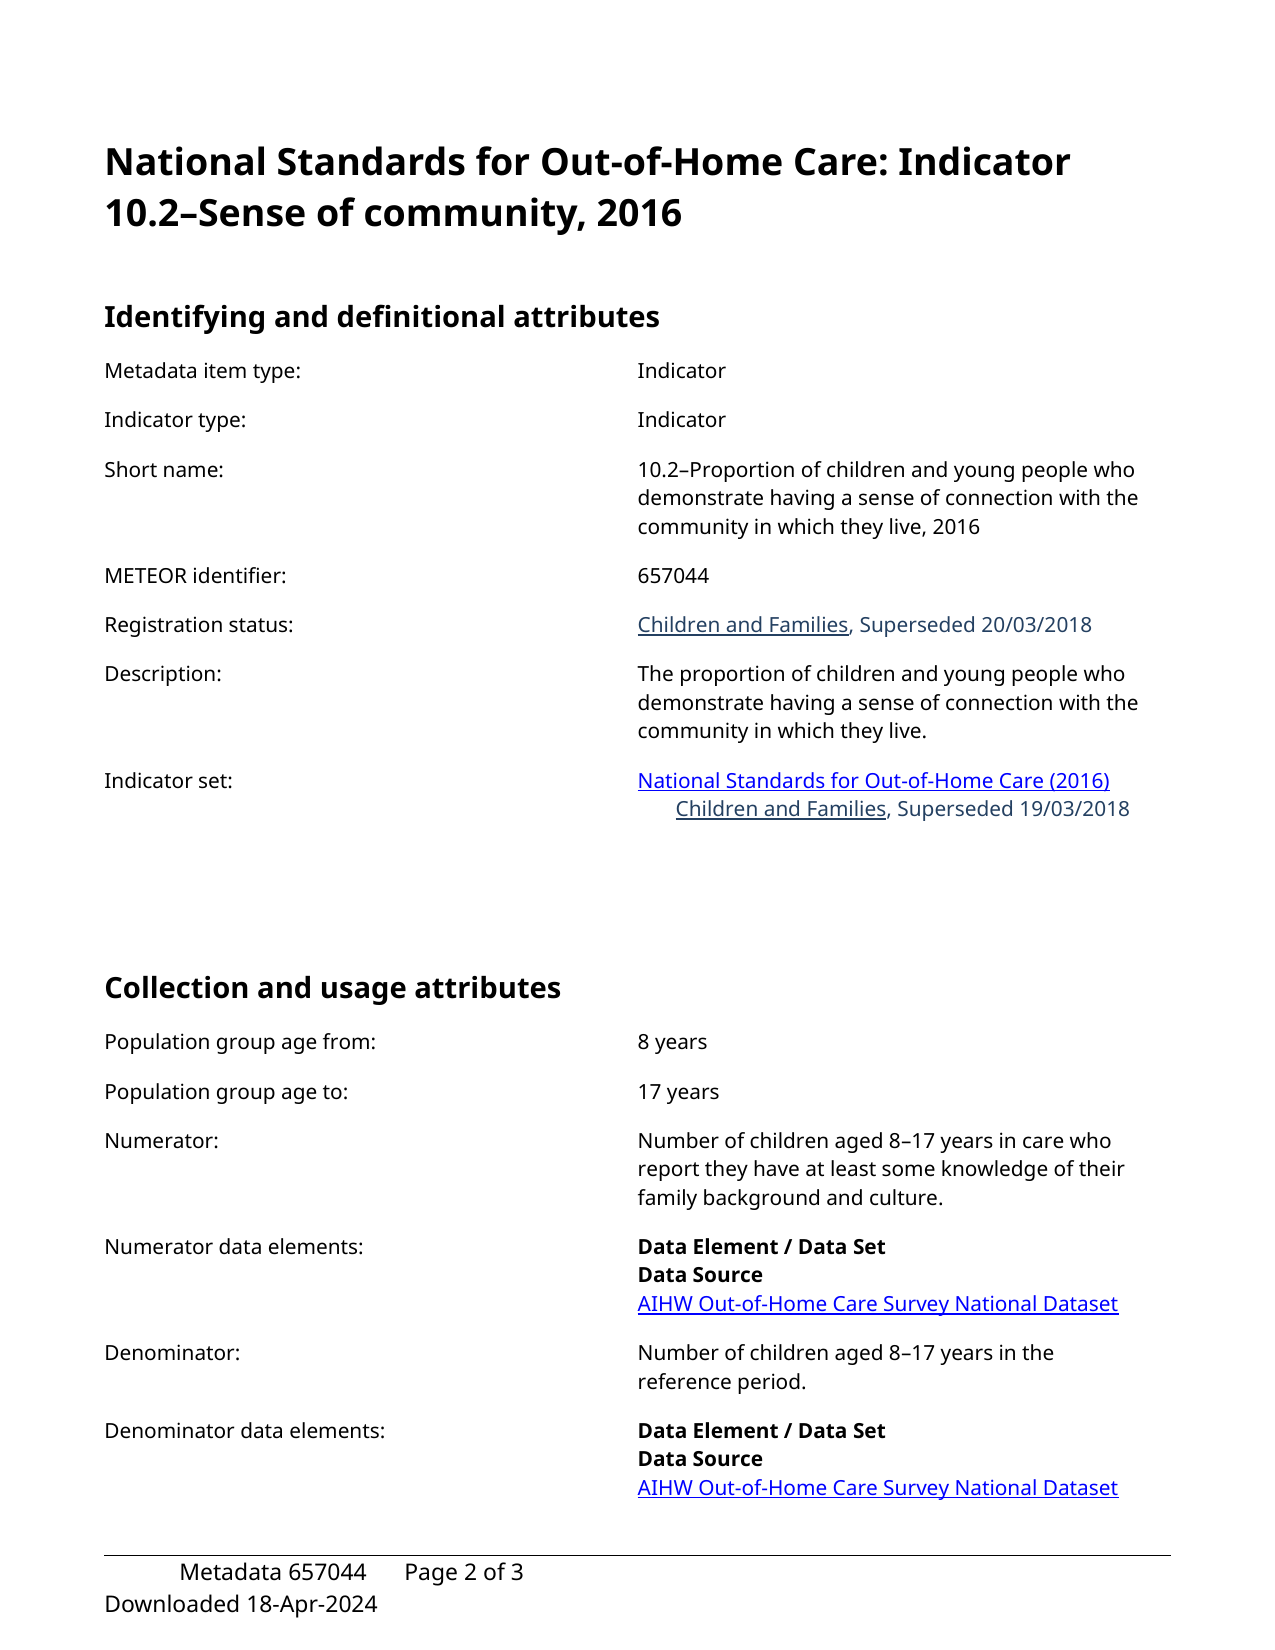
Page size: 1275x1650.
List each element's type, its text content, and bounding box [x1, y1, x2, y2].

table_cell 10.2–Proportion of children and young people who demonstrate having a sense of connection with the community in which they live, 2016 [626, 445, 1159, 551]
table_cell Registration status: [93, 600, 626, 649]
table_header Identifying and definitional attributes [93, 250, 1159, 346]
table_cell Indicator set: [93, 755, 626, 890]
table_cell Children and Families, Superseded 20/03/2018 [626, 600, 1159, 649]
table_cell 657044 [626, 551, 1159, 600]
table_cell Numerator: [93, 1116, 626, 1222]
table_cell Indicator [626, 395, 1159, 444]
table_cell The proportion of children and young people who demonstrate having a sense of connection with the community in which they live. [626, 649, 1159, 755]
table_cell Population group age from: [93, 1017, 626, 1066]
table_cell Denominator: [93, 1328, 626, 1406]
table_cell Number of children aged 8–17 years in the reference period. [626, 1328, 1159, 1406]
table_cell Metadata item type: [93, 346, 626, 395]
table_cell Data Element / Data Set Data Source AIHW Out-of-Home Care Survey National Dataset [626, 1406, 1159, 1512]
subtitle National Standards for Out-of-Home Care: Indicator 10.2–Sense of community, 2016 [104, 135, 1171, 237]
table_cell National Standards for Out-of-Home Care (2016) Children and Families, Superseded 19/03/2018 [626, 755, 1159, 890]
table_cell 8 years [626, 1017, 1159, 1066]
table_cell Numerator data elements: [93, 1222, 626, 1328]
table_cell Short name: [93, 445, 626, 551]
table_cell Population group age to: [93, 1066, 626, 1116]
table_cell METEOR identifier: [93, 551, 626, 600]
table_cell 17 years [626, 1066, 1159, 1116]
table_header Collection and usage attributes [93, 921, 1159, 1017]
table_cell Denominator data elements: [93, 1406, 626, 1512]
table_cell Data Element / Data Set Data Source AIHW Out-of-Home Care Survey National Dataset [626, 1222, 1159, 1328]
table_cell Indicator type: [93, 395, 626, 444]
table_cell Description: [93, 649, 626, 755]
table_cell Indicator [626, 346, 1159, 395]
table_cell Number of children aged 8–17 years in care who report they have at least some knowledge of their family background and culture. [626, 1116, 1159, 1222]
